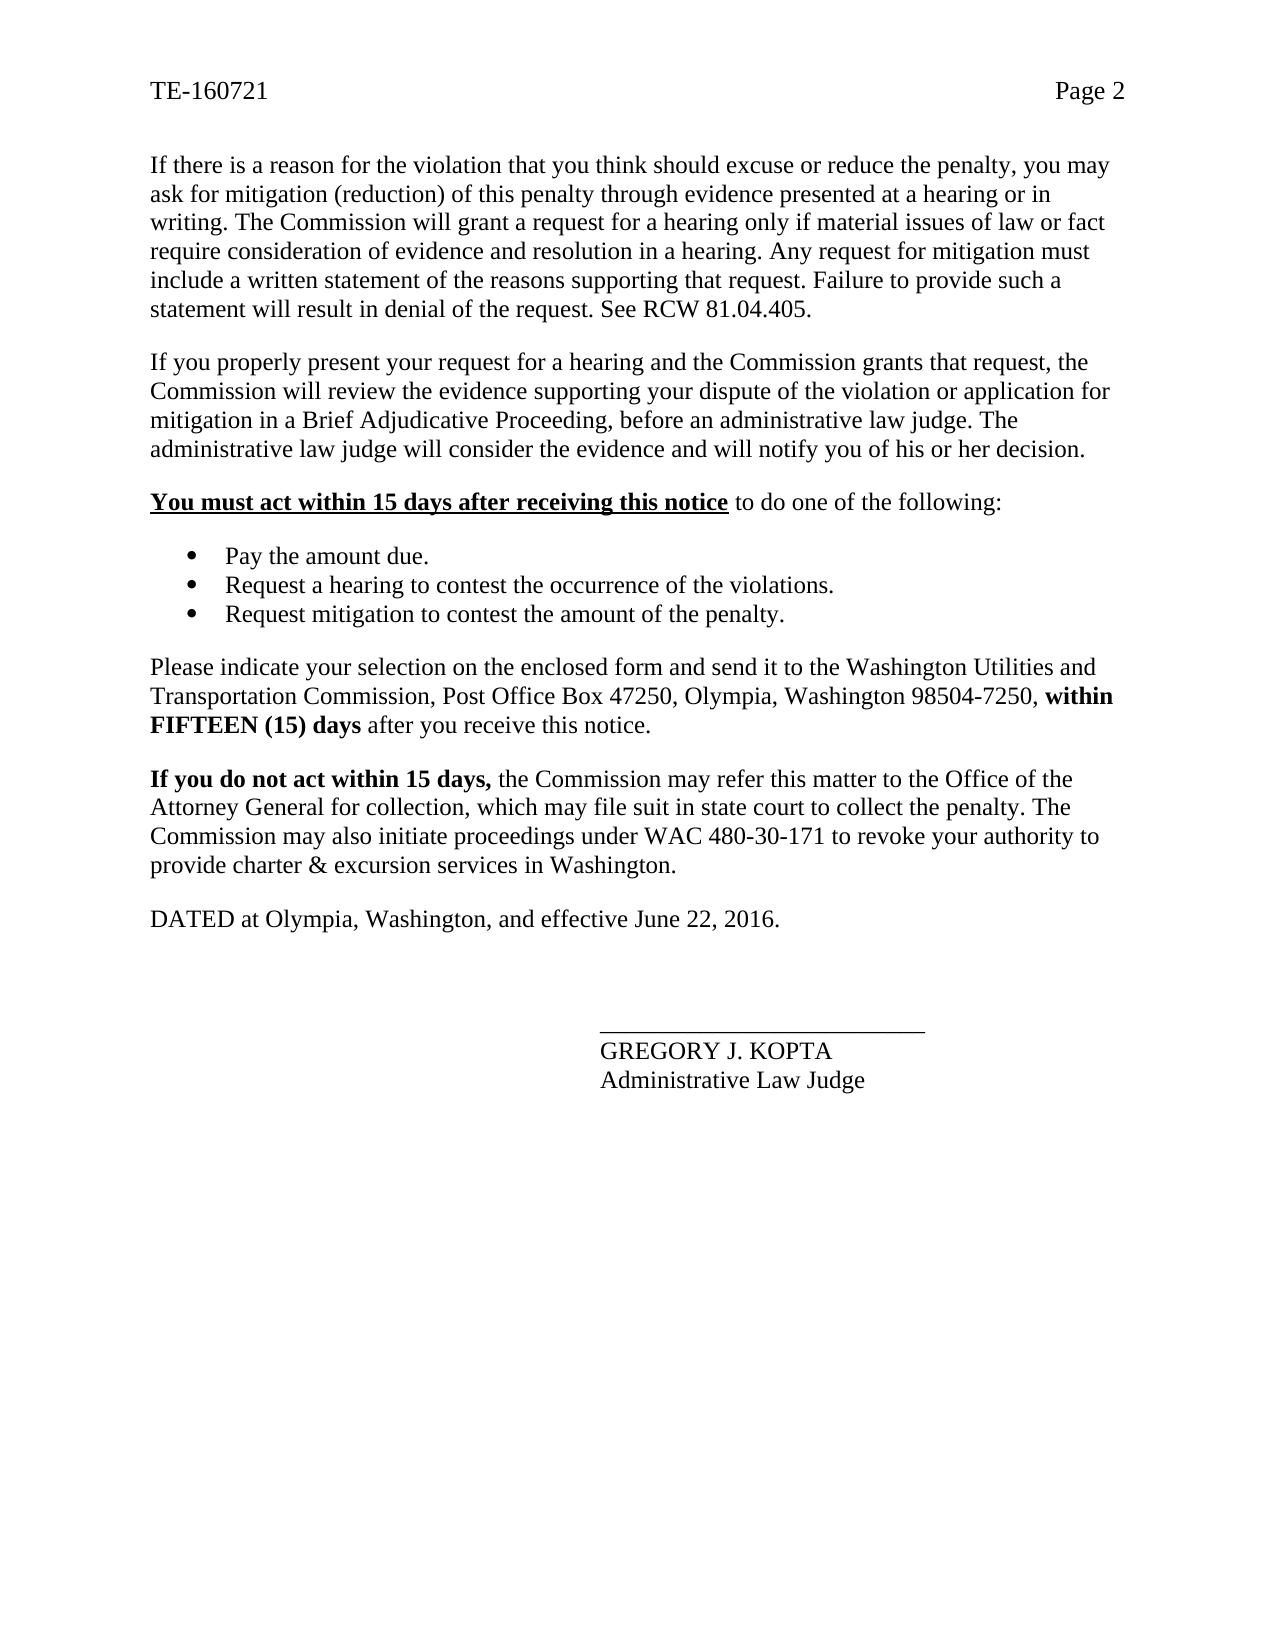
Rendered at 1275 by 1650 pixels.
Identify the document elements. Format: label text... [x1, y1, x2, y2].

text DATED at Olympia, Washington, and effective June 22, 2016. [150, 904, 1125, 932]
text You must act within 15 days after receiving this notice to do one of the following: [150, 487, 1125, 516]
text If you properly present your request for a hearing and the Commission grants that request, the Commission will review the evidence supporting your dispute of the violation or application for mitigation in a Brief Adjudicative Proceeding, before an administrative law judge. The administrative law judge will consider the evidence and will notify you of his or her decision. [150, 347, 1125, 462]
list Request a hearing to contest the occurrence of the violations. [187, 570, 1125, 599]
text __________________________ GREGORY J. KOPTA Administrative Law Judge [600, 1007, 1125, 1094]
text If you do not act within 15 days, the Commission may refer this matter to the Office of the Attorney General for collection, which may file suit in state court to collect the penalty. The Commission may also initiate proceedings under WAC 480-30-171 to revoke your authority to provide charter & excursion services in Washington. [150, 764, 1125, 879]
text Please indicate your selection on the enclosed form and send it to the Washington Utilities and Transportation Commission, Post Office Box 47250, Olympia, Washington 98504-7250, within FIFTEEN (15) days after you receive this notice. [150, 652, 1125, 739]
text If there is a reason for the violation that you think should excuse or reduce the penalty, you may ask for mitigation (reduction) of this penalty through evidence presented at a hearing or in writing. The Commission will grant a request for a hearing only if material issues of law or fact require consideration of evidence and resolution in a hearing. Any request for mitigation must include a written statement of the reasons supporting that request. Failure to provide such a statement will result in denial of the request. See RCW 81.04.405. [150, 150, 1125, 322]
list Request mitigation to contest the amount of the penalty. [187, 599, 1125, 627]
list Pay the amount due. [187, 541, 1125, 570]
